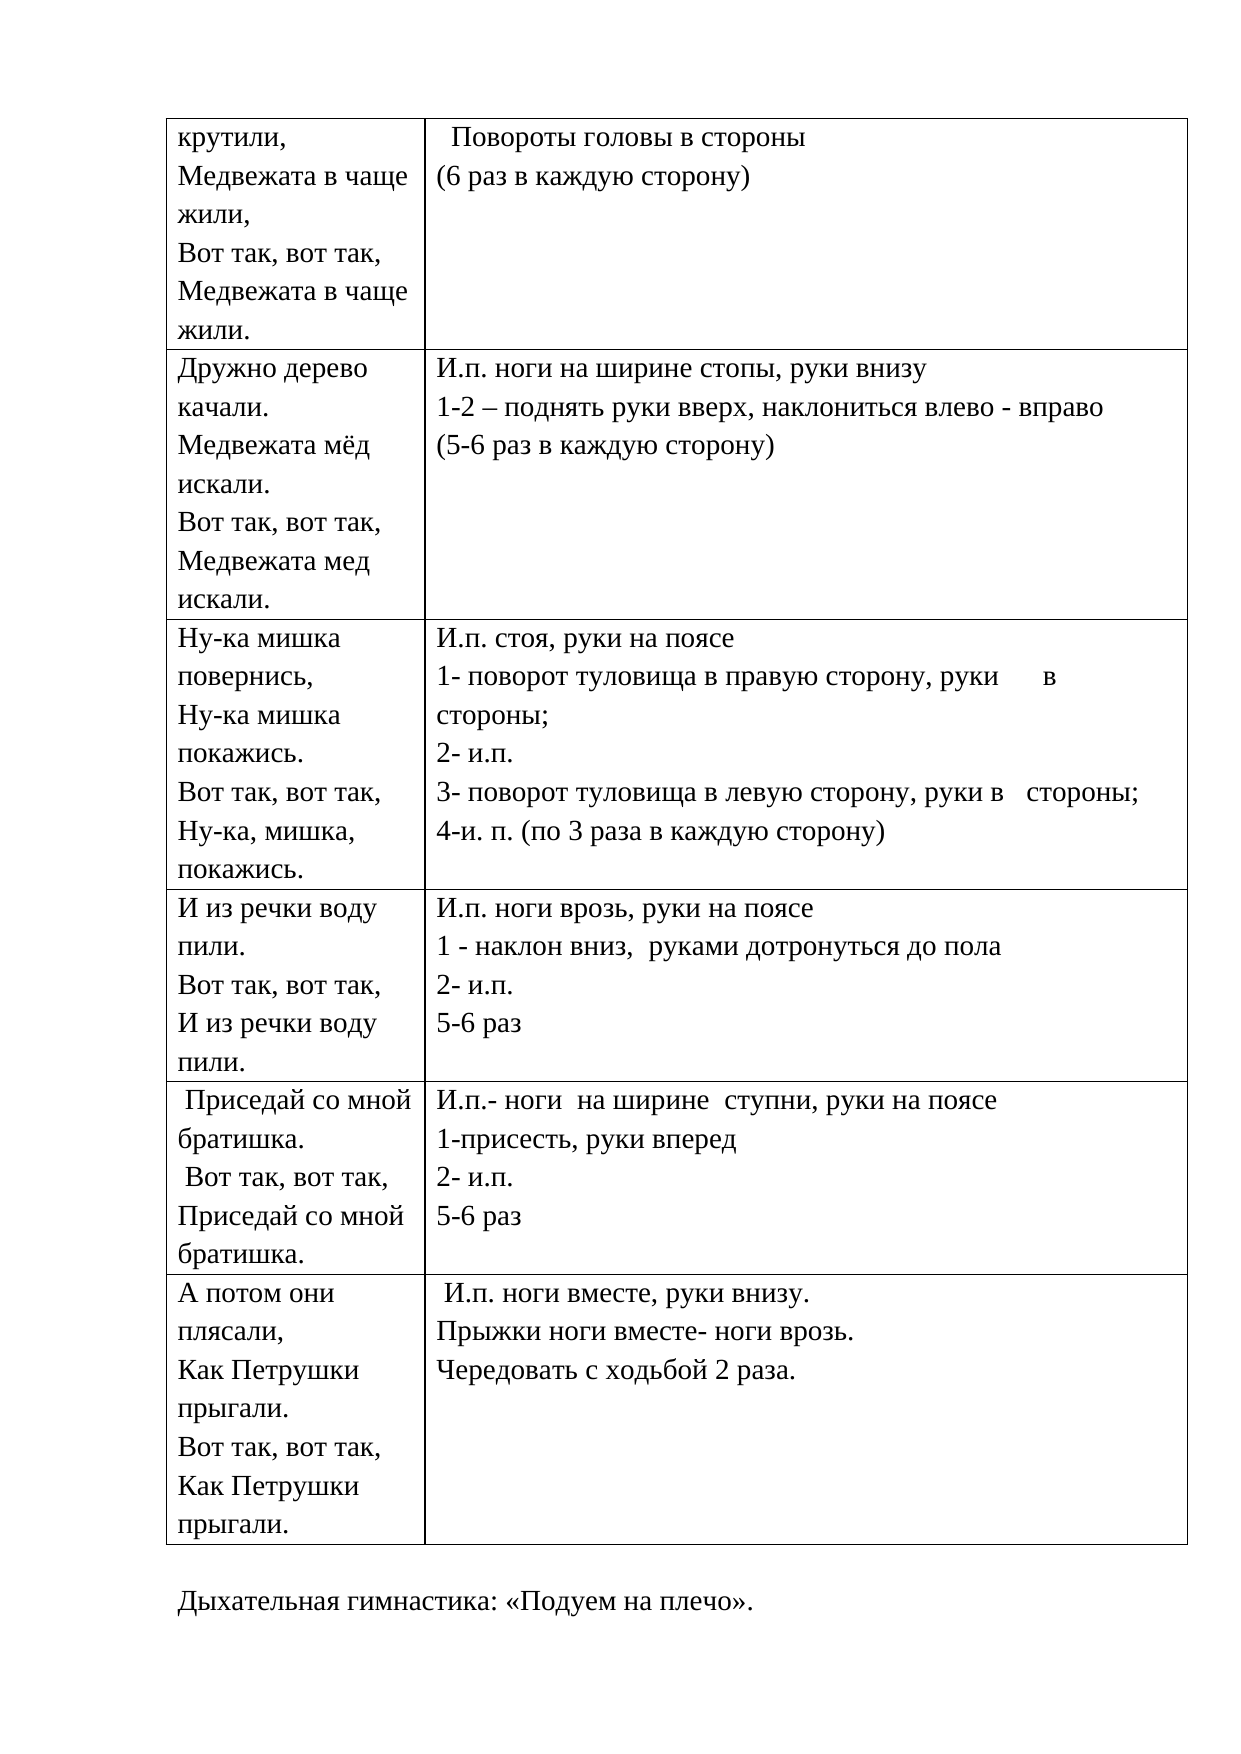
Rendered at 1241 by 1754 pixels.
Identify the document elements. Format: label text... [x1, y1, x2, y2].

table_cell А потом они плясали, Как Петрушки прыгали. Вот так, вот так, Как Петрушки прыгали. [167, 1275, 424, 1543]
table_cell И.п.- ноги на ширине ступни, руки на поясе 1-присесть, руки вперед 2- и.п. 5-6 раз [426, 1082, 1187, 1274]
table_cell Ну-ка мишка повернись, Ну-ка мишка покажись. Вот так, вот так, Ну-ка, мишка, покажись. [167, 620, 424, 889]
table_cell Приседай со мной братишка. Вот так, вот так, Приседай со мной братишка. [167, 1082, 424, 1274]
text Дыхательная гимнастика: «Подуем на плечо». [177, 1583, 1152, 1617]
table_cell И.п. ноги врозь, руки на поясе 1 - наклон вниз, руками дотронуться до пола 2- и.п. 5-6 раз [426, 890, 1187, 1081]
table_cell И.п. ноги на ширине стопы, руки внизу 1-2 – поднять руки вверх, наклониться влево - вправо (5-6 раз в каждую сторону) [426, 350, 1187, 619]
table_cell И.п. ноги вместе, руки внизу. Прыжки ноги вместе- ноги врозь. Чередовать с ходьбой 2 раза. [426, 1275, 1187, 1543]
table_cell Дружно дерево качали. Медвежата мёд искали. Вот так, вот так, Медвежата мед искали. [167, 350, 424, 619]
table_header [426, 119, 1187, 349]
table_cell И.п. стоя, руки на поясе 1- поворот туловища в правую сторону, руки в стороны; 2- и.п. 3- поворот туловища в левую сторону, руки в стороны; 4-и. п. (по 3 раза в каждую сторону) [426, 620, 1187, 889]
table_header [167, 119, 424, 349]
table_cell И из речки воду пили. Вот так, вот так, И из речки воду пили. [167, 890, 424, 1081]
